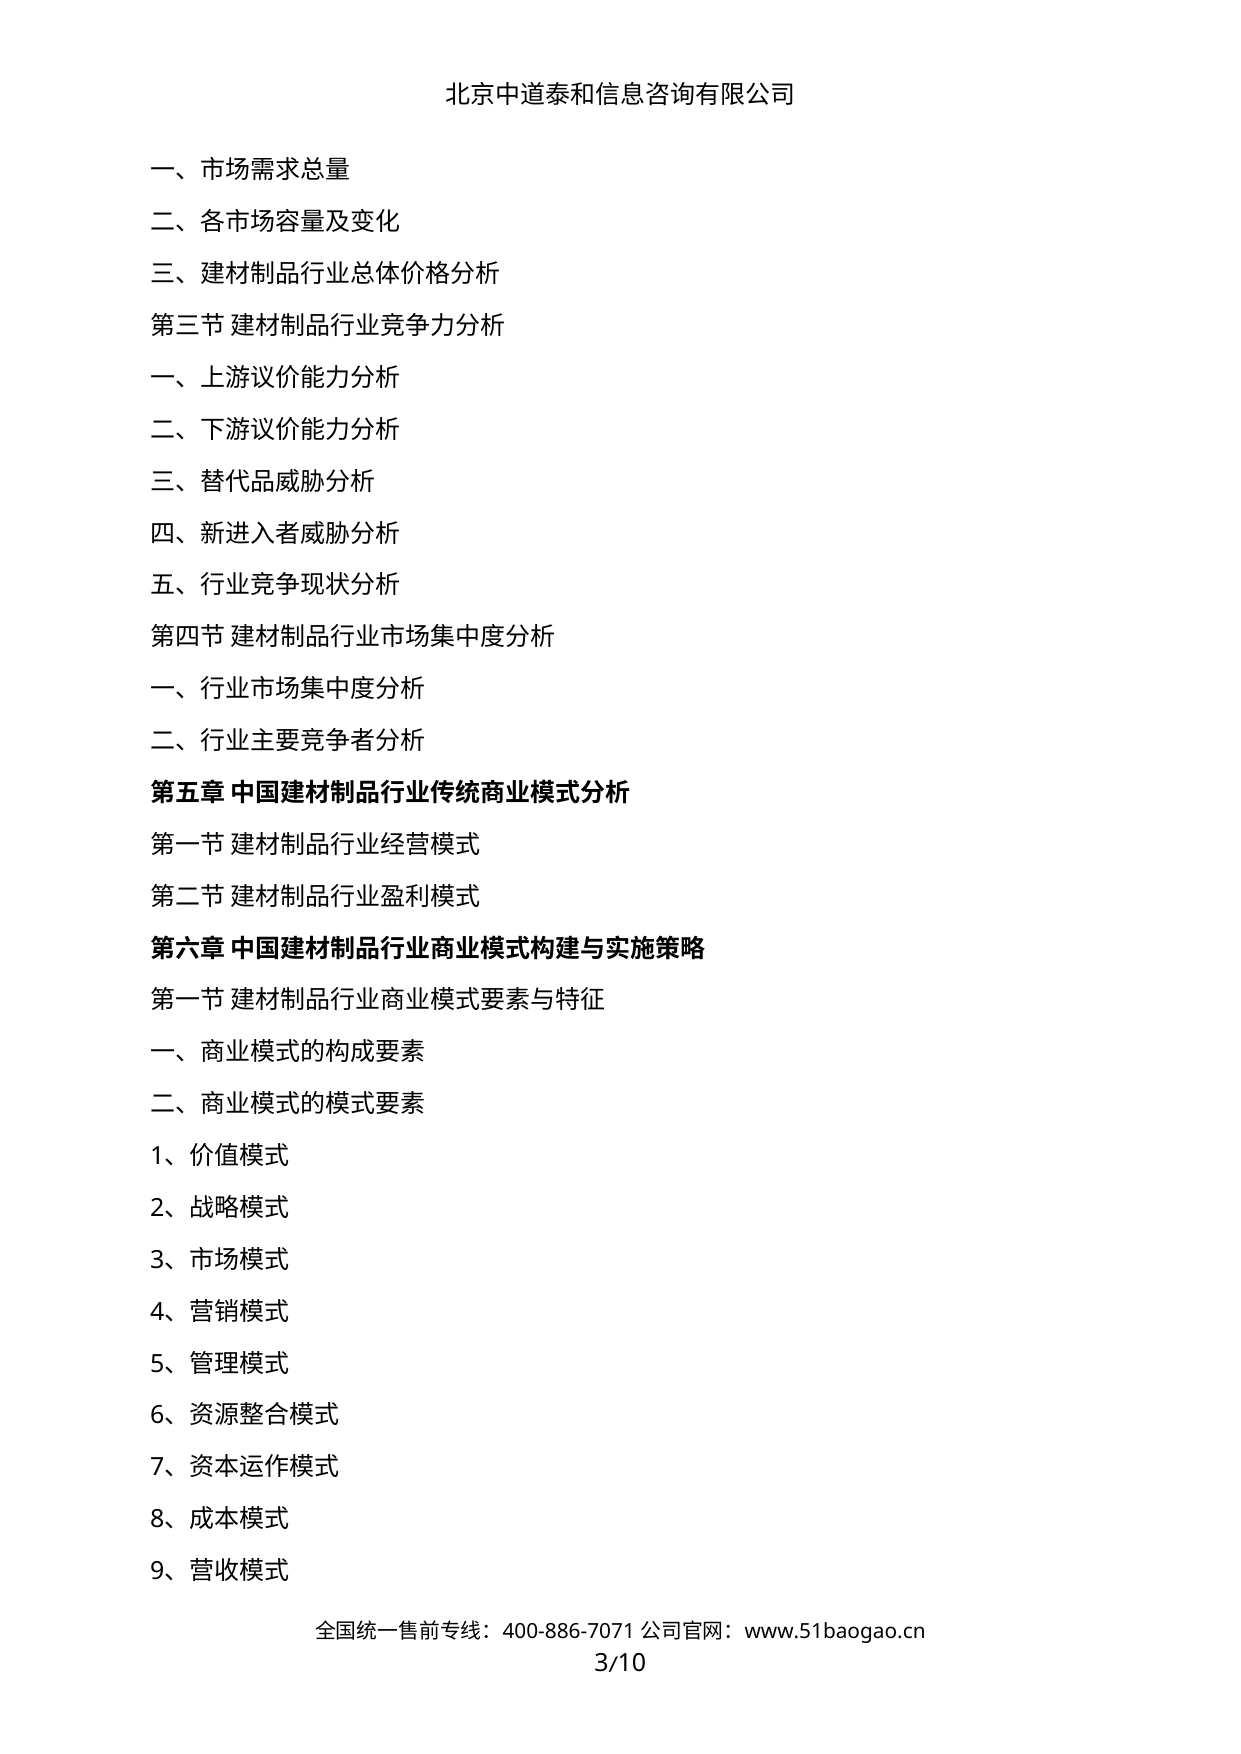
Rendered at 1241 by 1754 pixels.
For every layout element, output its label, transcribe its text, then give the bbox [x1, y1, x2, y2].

text 第四节 建材制品行业市场集中度分析 [150, 617, 1090, 653]
text 三、替代品威胁分析 [150, 461, 1090, 497]
text 一、市场需求总量 [150, 150, 1090, 186]
text 3、市场模式 [150, 1239, 1090, 1276]
text 6、资源整合模式 [150, 1395, 1090, 1431]
text 三、建材制品行业总体价格分析 [150, 254, 1090, 290]
text 9、营收模式 [150, 1551, 1090, 1587]
text 第六章 中国建材制品行业商业模式构建与实施策略 [150, 928, 1090, 964]
text 第一节 建材制品行业经营模式 [150, 824, 1090, 861]
text 五、行业竞争现状分析 [150, 565, 1090, 601]
text 二、商业模式的模式要素 [150, 1084, 1090, 1120]
text 8、成本模式 [150, 1499, 1090, 1535]
text 第五章 中国建材制品行业传统商业模式分析 [150, 772, 1090, 809]
text 第二节 建材制品行业盈利模式 [150, 876, 1090, 912]
text 第一节 建材制品行业商业模式要素与特征 [150, 980, 1090, 1016]
text 第三节 建材制品行业竞争力分析 [150, 306, 1090, 342]
text 7、资本运作模式 [150, 1447, 1090, 1483]
text 四、新进入者威胁分析 [150, 513, 1090, 549]
text 5、管理模式 [150, 1343, 1090, 1379]
text 一、商业模式的构成要素 [150, 1032, 1090, 1068]
text 二、下游议价能力分析 [150, 409, 1090, 446]
text 1、价值模式 [150, 1136, 1090, 1172]
text 一、上游议价能力分析 [150, 357, 1090, 394]
text 二、各市场容量及变化 [150, 202, 1090, 238]
text 二、行业主要竞争者分析 [150, 721, 1090, 757]
text 2、战略模式 [150, 1187, 1090, 1224]
text 4、营销模式 [150, 1291, 1090, 1327]
text 一、行业市场集中度分析 [150, 669, 1090, 705]
